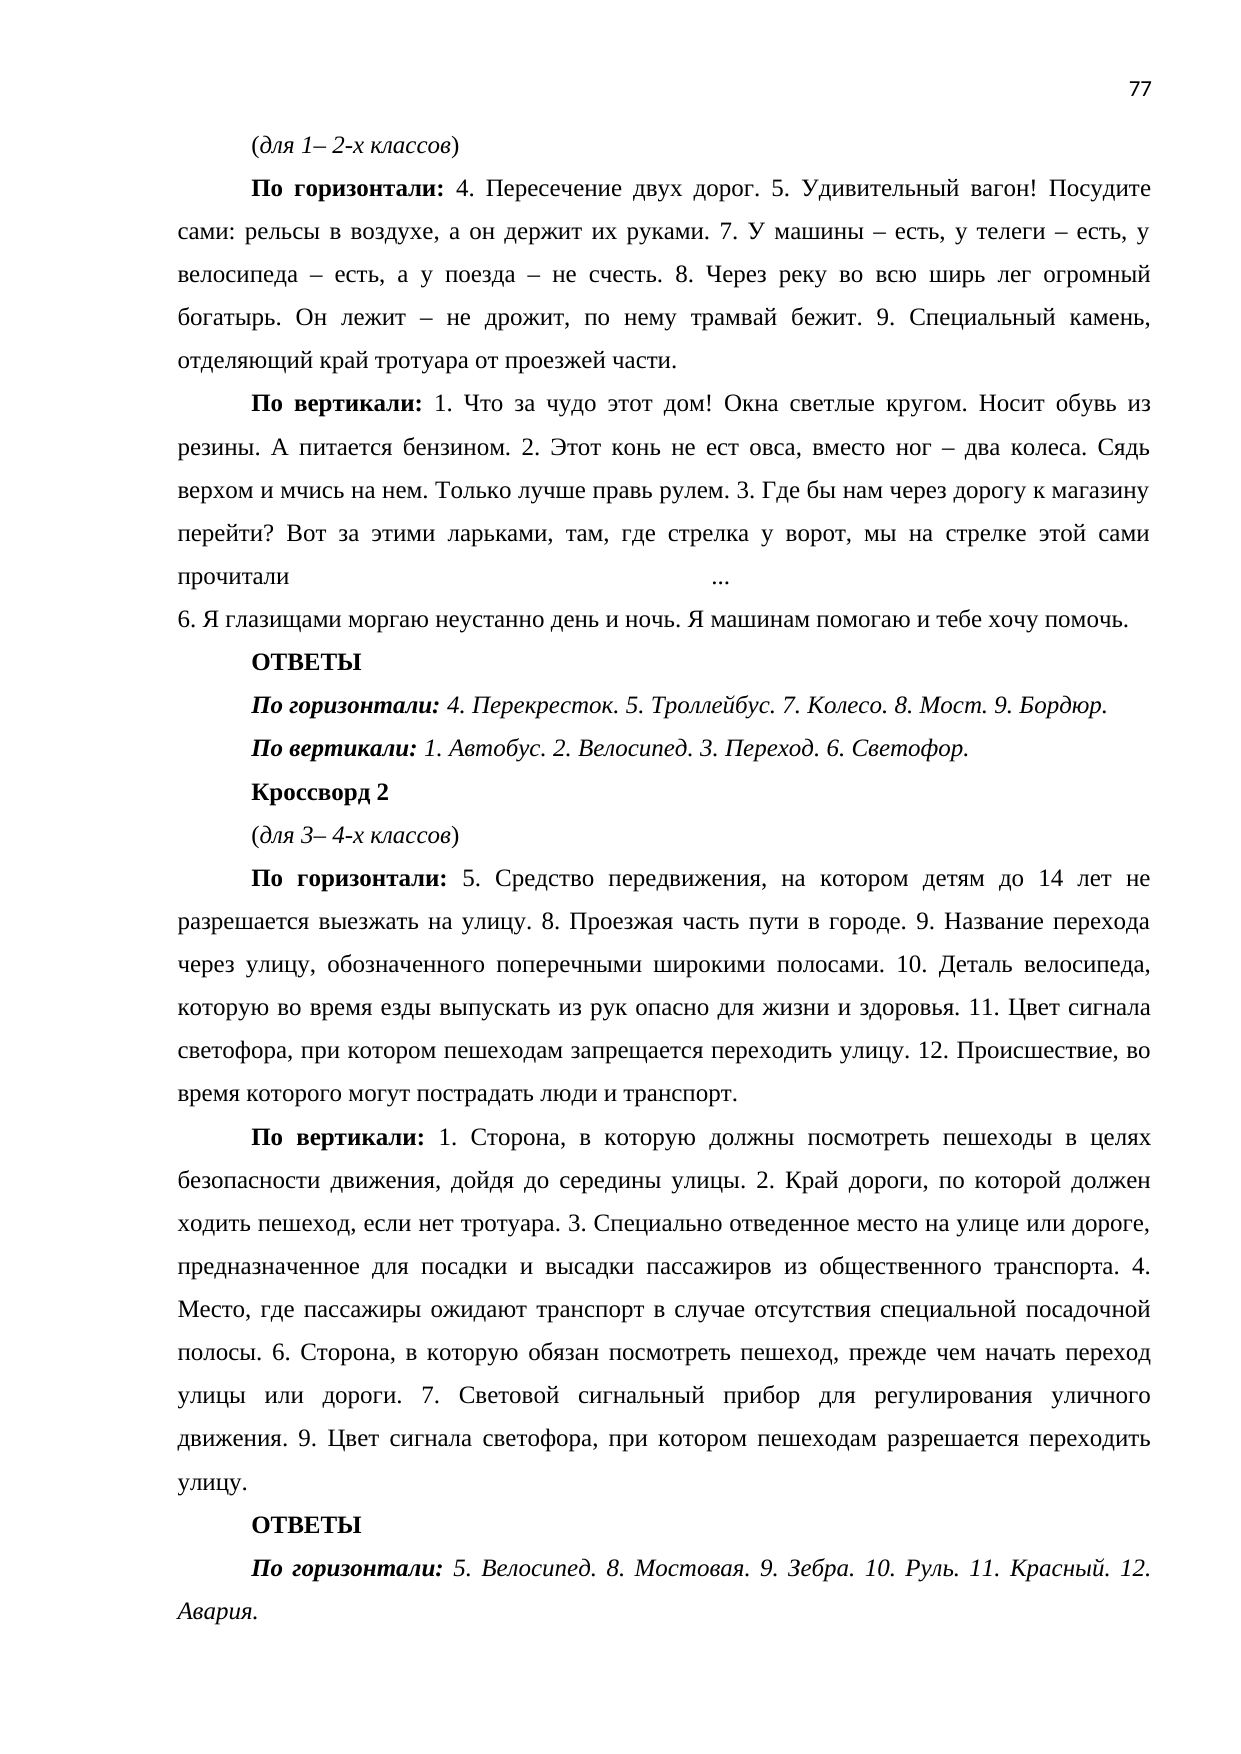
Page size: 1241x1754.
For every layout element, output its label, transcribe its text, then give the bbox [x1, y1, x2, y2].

text По горизонтали: 4. Пересечение двух дорог. 5. Удивительный вагон! Посудите сами: рельсы в воздухе, а он держит их руками. 7. У машины – есть, у телеги – есть, у велосипеда – есть, а у поезда – не счесть. 8. Через реку во всю ширь лег огромный богатырь. Он лежит – не дрожит, по нему трамвай бежит. 9. Специальный камень, отделяющий край тротуара от проезжей части. [177, 173, 1152, 374]
text По вертикали: 1. Автобус. 2. Велосипед. 3. Переход. 6. Светофор. [177, 733, 1152, 762]
text ОТВЕТЫ [177, 1510, 1152, 1538]
text Кроссворд 2 [177, 777, 1152, 805]
text По вертикали: 1. Что за чудо этот дом! Окна светлые кругом. Носит обувь из резины. А питается бензином. 2. Этот конь не ест овса, вместо ног – два колеса. Сядь верхом и мчись на нем. Только лучше правь рулем. 3. Где бы нам через дорогу к магазину перейти? Вот за этими ларьками, там, где стрелка у ворот, мы на стрелке этой сами прочитали ... 6. Я глазищами моргаю неустанно день и ночь. Я машинам помогаю и тебе хочу помочь. [177, 388, 1152, 633]
text По горизонтали: 5. Велосипед. 8. Мостовая. 9. Зебра. 10. Руль. 11. Красный. 12. Авария. [177, 1553, 1152, 1625]
text По горизонтали: 4. Перекресток. 5. Троллейбус. 7. Колесо. 8. Мост. 9. Бордюр. [177, 690, 1152, 719]
text По вертикали: 1. Сторона, в которую должны посмотреть пешеходы в целях безопасности движения, дойдя до середины улицы. 2. Край дороги, по которой должен ходить пешеход, если нет тротуара. 3. Специально отведенное место на улице или дороге, предназначенное для посадки и высадки пассажиров из общественного транспорта. 4. Место, где пассажиры ожидают транспорт в случае отсутствия специальной посадочной полосы. 6. Сторона, в которую обязан посмотреть пешеход, прежде чем начать переход улицы или дороги. 7. Световой сигнальный прибор для регулирования уличного движения. 9. Цвет сигнала светофора, при котором пешеходам разрешается переходить улицу. [177, 1122, 1152, 1495]
text (для 1– 2-х классов) [177, 130, 1152, 158]
text ОТВЕТЫ [177, 647, 1152, 676]
text (для 3– 4-х классов) [177, 820, 1152, 848]
text По горизонтали: 5. Средство передвижения, на котором детям до 14 лет не разрешается выезжать на улицу. 8. Проезжая часть пути в городе. 9. Название перехода через улицу, обозначенного поперечными широкими полосами. 10. Деталь велосипеда, которую во время езды выпускать из рук опасно для жизни и здоровья. 11. Цвет сигнала светофора, при котором пешеходам запрещается переходить улицу. 12. Происшествие, во время которого могут пострадать люди и транспорт. [177, 863, 1152, 1107]
